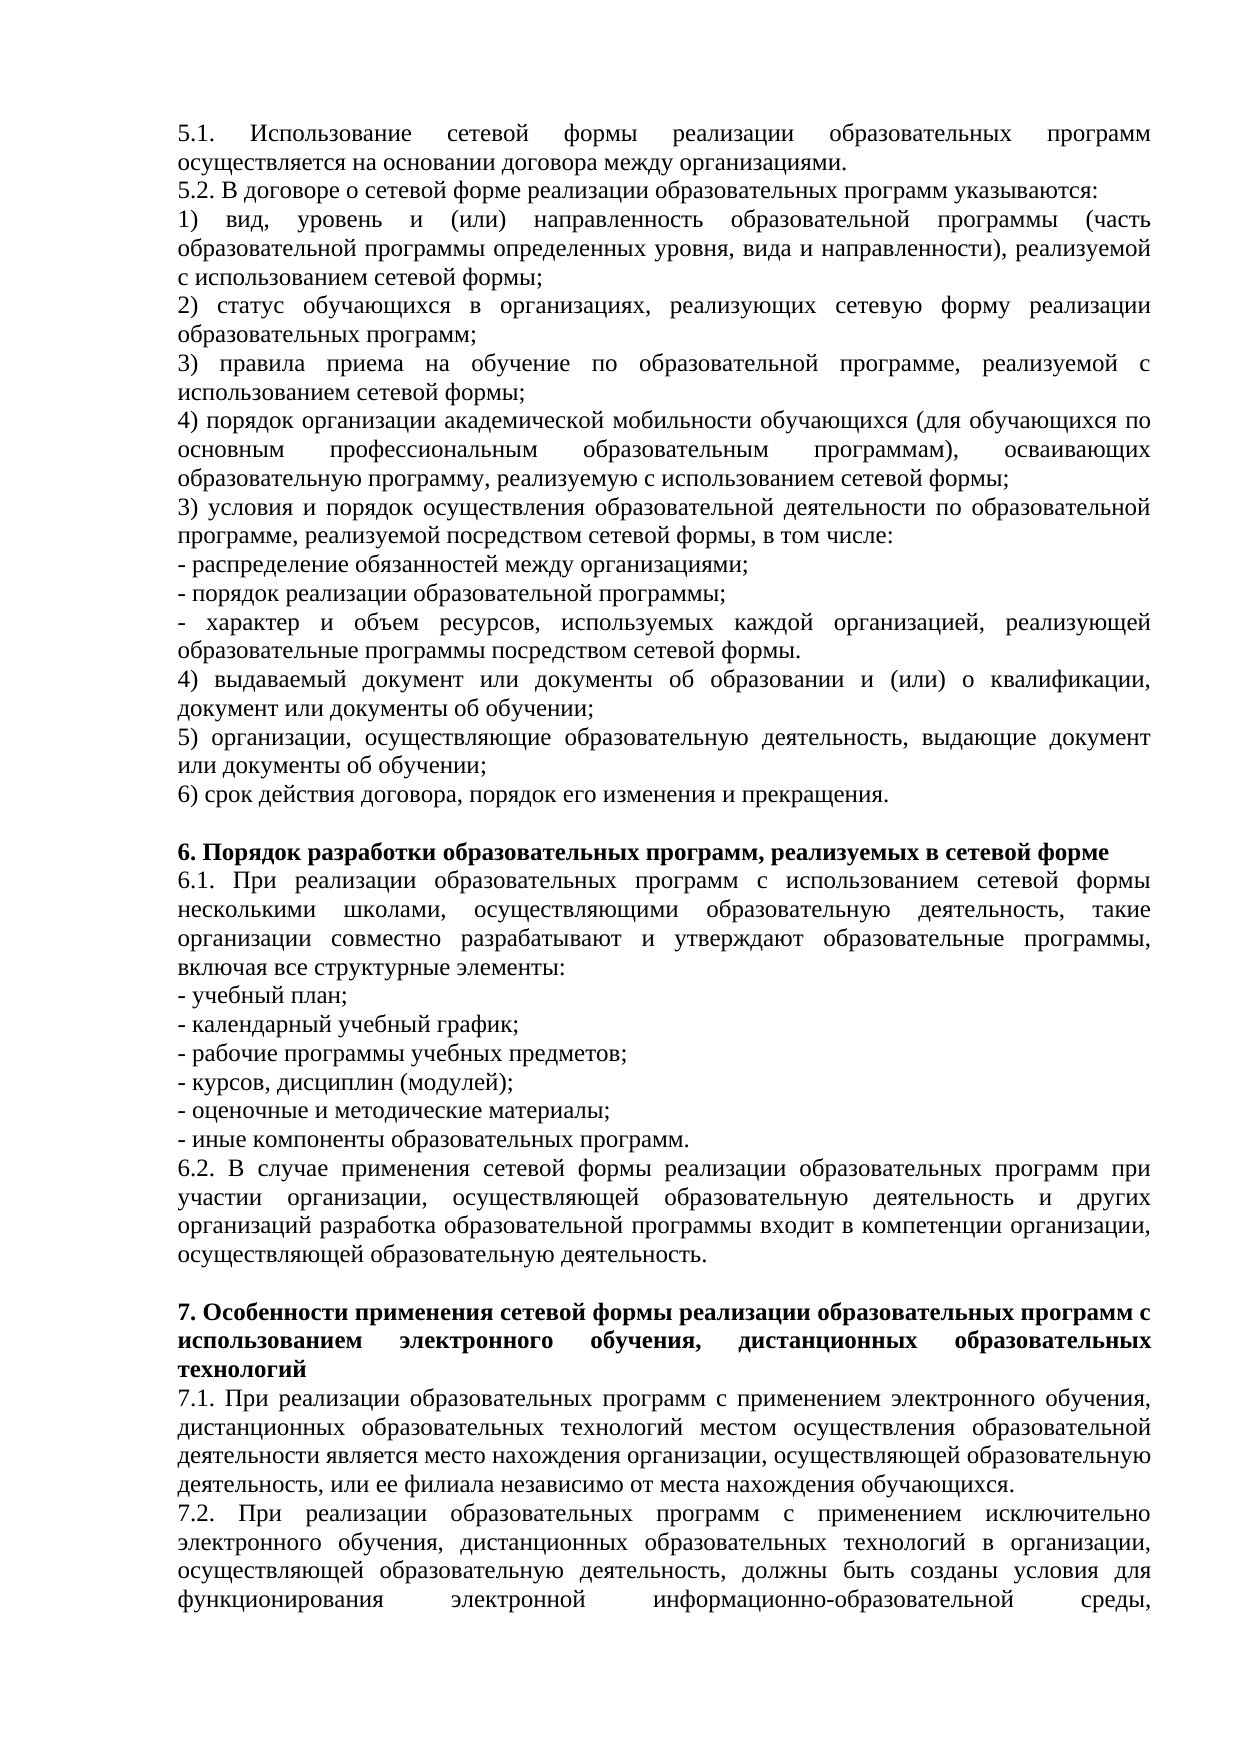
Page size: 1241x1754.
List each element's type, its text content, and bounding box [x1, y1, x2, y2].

text - порядок реализации образовательной программы; [177, 578, 1152, 607]
text 4) порядок организации академической мобильности обучающихся (для обучающихся по основным профессиональным образовательным программам), осваивающих образовательную программу, реализуемую с использованием сетевой формы; [177, 406, 1152, 492]
text 6.1. При реализации образовательных программ с использованием сетевой формы несколькими школами, осуществляющими образовательную деятельность, такие организации совместно разрабатывают и утверждают образовательные программы, включая все структурные элементы: [177, 866, 1152, 981]
text 2) статус обучающихся в организациях, реализующих сетевую форму реализации образовательных программ; [177, 291, 1152, 348]
text - распределение обязанностей между организациями; [177, 549, 1152, 578]
text - иные компоненты образовательных программ. [177, 1124, 1152, 1153]
text - учебный план; [177, 981, 1152, 1009]
text 6. Порядок разработки образовательных программ, реализуемых в сетевой форме [177, 837, 1152, 866]
text 3) условия и порядок осуществления образовательной деятельности по образовательной программе, реализуемой посредством сетевой формы, в том числе: [177, 492, 1152, 549]
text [177, 1498, 1152, 1613]
text - оценочные и методические материалы; [177, 1096, 1152, 1124]
text 3) правила приема на обучение по образовательной программе, реализуемой с использованием сетевой формы; [177, 348, 1152, 406]
text 6) срок действия договора, порядок его изменения и прекращения. [177, 779, 1152, 808]
text 5.1. Использование сетевой формы реализации образовательных программ осуществляется на основании договора между организациями. [177, 118, 1152, 176]
text 1) вид, уровень и (или) направленность образовательной программы (часть образовательной программы определенных уровня, вида и направленности), реализуемой с использованием сетевой формы; [177, 204, 1152, 291]
text 7. Особенности применения сетевой формы реализации образовательных программ с использованием электронного обучения, дистанционных образовательных технологий [177, 1297, 1152, 1383]
text 5.2. В договоре о сетевой форме реализации образовательных программ указываются: [177, 176, 1152, 204]
text - рабочие программы учебных предметов; [177, 1038, 1152, 1067]
text 6.2. В случае применения сетевой формы реализации образовательных программ при участии организации, осуществляющей образовательную деятельность и других организаций разработка образовательной программы входит в компетенции организации, осуществляющей образовательную деятельность. [177, 1153, 1152, 1268]
text - характер и объем ресурсов, используемых каждой организацией, реализующей образовательные программы посредством сетевой формы. [177, 607, 1152, 664]
text - календарный учебный график; [177, 1009, 1152, 1038]
text 7.1. При реализации образовательных программ с применением электронного обучения, дистанционных образовательных технологий местом осуществления образовательной деятельности является место нахождения организации, осуществляющей образовательную деятельность, или ее филиала независимо от места нахождения обучающихся. [177, 1383, 1152, 1498]
text 5) организации, осуществляющие образовательную деятельность, выдающие документ или документы об обучении; [177, 722, 1152, 779]
text 4) выдаваемый документ или документы об образовании и (или) о квалификации, документ или документы об обучении; [177, 664, 1152, 722]
text - курсов, дисциплин (модулей); [177, 1067, 1152, 1096]
